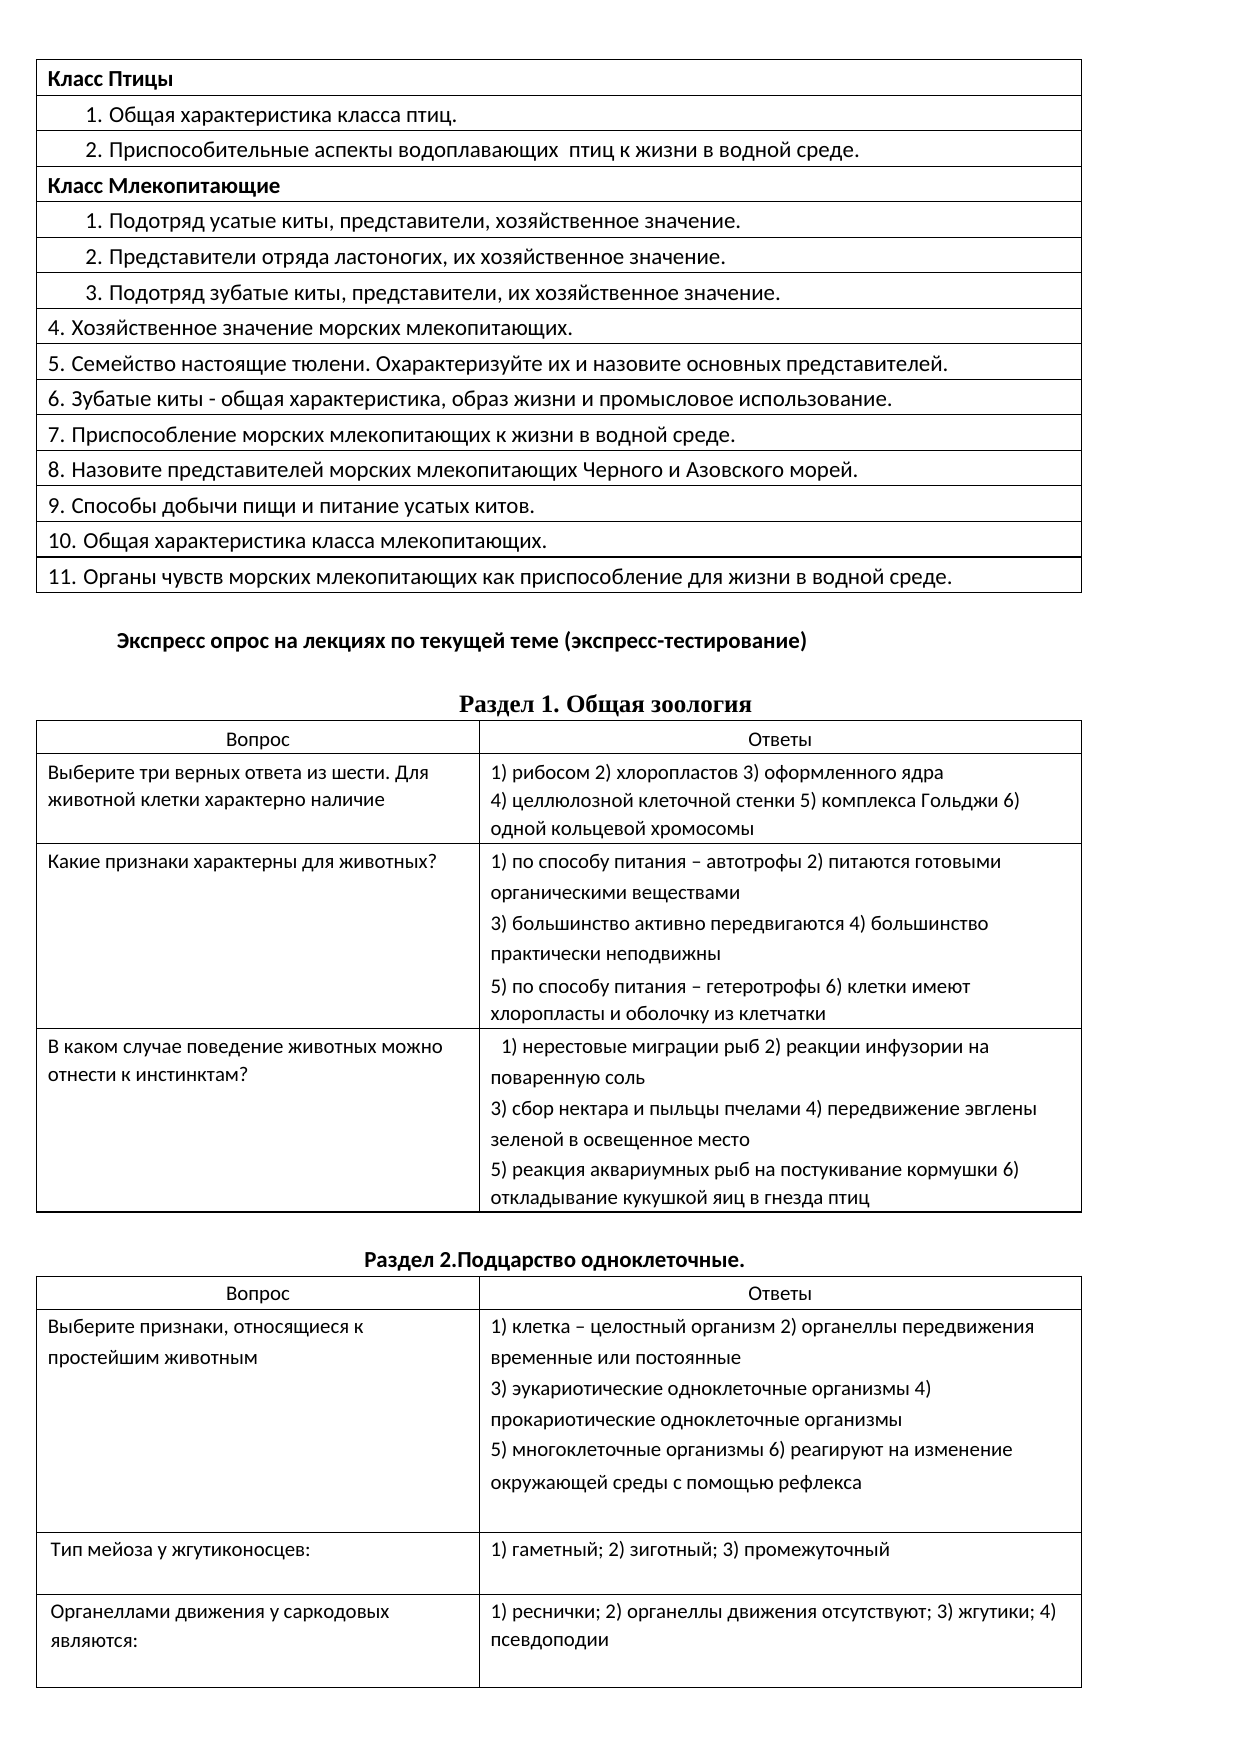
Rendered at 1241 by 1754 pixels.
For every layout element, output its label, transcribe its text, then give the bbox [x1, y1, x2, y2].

table_cell 1. Подотряд усатые киты, представители, хозяйственное значение. [37, 202, 1081, 237]
table_cell 2. Представители отряда ластоногих, их хозяйственное значение. [37, 238, 1081, 272]
table_cell Выберите три верных ответа из шести. Для животной клетки характерно наличие [37, 754, 479, 842]
table_cell 6. Зубатые киты - общая характеристика, образ жизни и промысловое использование. [37, 380, 1081, 414]
table_cell 1) рибосом 2) хлоропластов 3) оформленного ядра 4) целлюлозной клеточной стенки 5) комплекса Гольджи 6) одной кольцевой хромосомы [480, 754, 1081, 842]
table_cell Выберите признаки, относящиеся к простейшим животным [37, 1310, 479, 1532]
table_cell 4. Хозяйственное значение морских млекопитающих. [37, 309, 1081, 343]
table_cell Тип мейоза у жгутиконосцев: [37, 1533, 479, 1594]
subtitle Раздел 1. Общая зоология [459, 689, 1181, 718]
table_cell 7. Приспособление морских млекопитающих к жизни в водной среде. [37, 415, 1081, 450]
text Экспресс опрос на лекциях по текущей теме (экспресс-тестирование) [117, 626, 1181, 654]
table_cell 10. Общая характеристика класса млекопитающих. [37, 522, 1081, 556]
table_cell 1) по способу питания – автотрофы 2) питаются готовыми органическими веществами 3) большинство активно передвигаются 4) большинство практически неподвижны 5) по способу питания – гетеротрофы 6) клетки имеют хлоропласты и оболочку из клетчатки [480, 844, 1081, 1028]
table_cell Класс Птицы [37, 60, 1081, 94]
table_cell 3. Подотряд зубатые киты, представители, их хозяйственное значение. [37, 273, 1081, 308]
table_cell 1) реснички; 2) органеллы движения отсутствуют; 3) жгутики; 4) псевдоподии [480, 1595, 1081, 1687]
table_cell 9. Способы добычи пищи и питание усатых китов. [37, 486, 1081, 521]
table_cell Органеллами движения у саркодовых являются: [37, 1595, 479, 1687]
table_header Ответы [480, 721, 1081, 753]
table_cell 5. Семейство настоящие тюлени. Охарактеризуйте их и назовите основных представителей. [37, 344, 1081, 379]
table_cell 2. Приспособительные аспекты водоплавающих птиц к жизни в водной среде. [37, 131, 1081, 166]
table_header Вопрос [37, 1277, 479, 1309]
table_cell В каком случае поведение животных можно отнести к инстинктам? [37, 1029, 479, 1211]
table_cell 11. Органы чувств морских млекопитающих как приспособление для жизни в водной среде. [37, 558, 1081, 592]
table_cell 1. Общая характеристика класса птиц. [37, 96, 1081, 130]
table_header Ответы [480, 1277, 1081, 1309]
table_cell Класс Млекопитающие [37, 167, 1081, 201]
table_cell Какие признаки характерны для животных? [37, 844, 479, 1028]
table_cell 1) клетка – целостный организм 2) органеллы передвижения временные или постоянные 3) эукариотические одноклеточные организмы 4) прокариотические одноклеточные организмы 5) многоклеточные организмы 6) реагируют на изменение окружающей среды с помощью рефлекса [480, 1310, 1081, 1532]
table_header Вопрос [37, 721, 479, 753]
table_cell 1) гаметный; 2) зиготный; 3) промежуточный [480, 1533, 1081, 1594]
text Раздел 2.Подцарство одноклеточные. [364, 1245, 1181, 1273]
table_cell 8. Назовите представителей морских млекопитающих Черного и Азовского морей. [37, 451, 1081, 485]
table_cell 1) нерестовые миграции рыб 2) реакции инфузории на поваренную соль 3) сбор нектара и пыльцы пчелами 4) передвижение эвглены зеленой в освещенное место 5) реакция аквариумных рыб на постукивание кормушки 6) откладывание кукушкой яиц в гнезда птиц [480, 1029, 1081, 1211]
